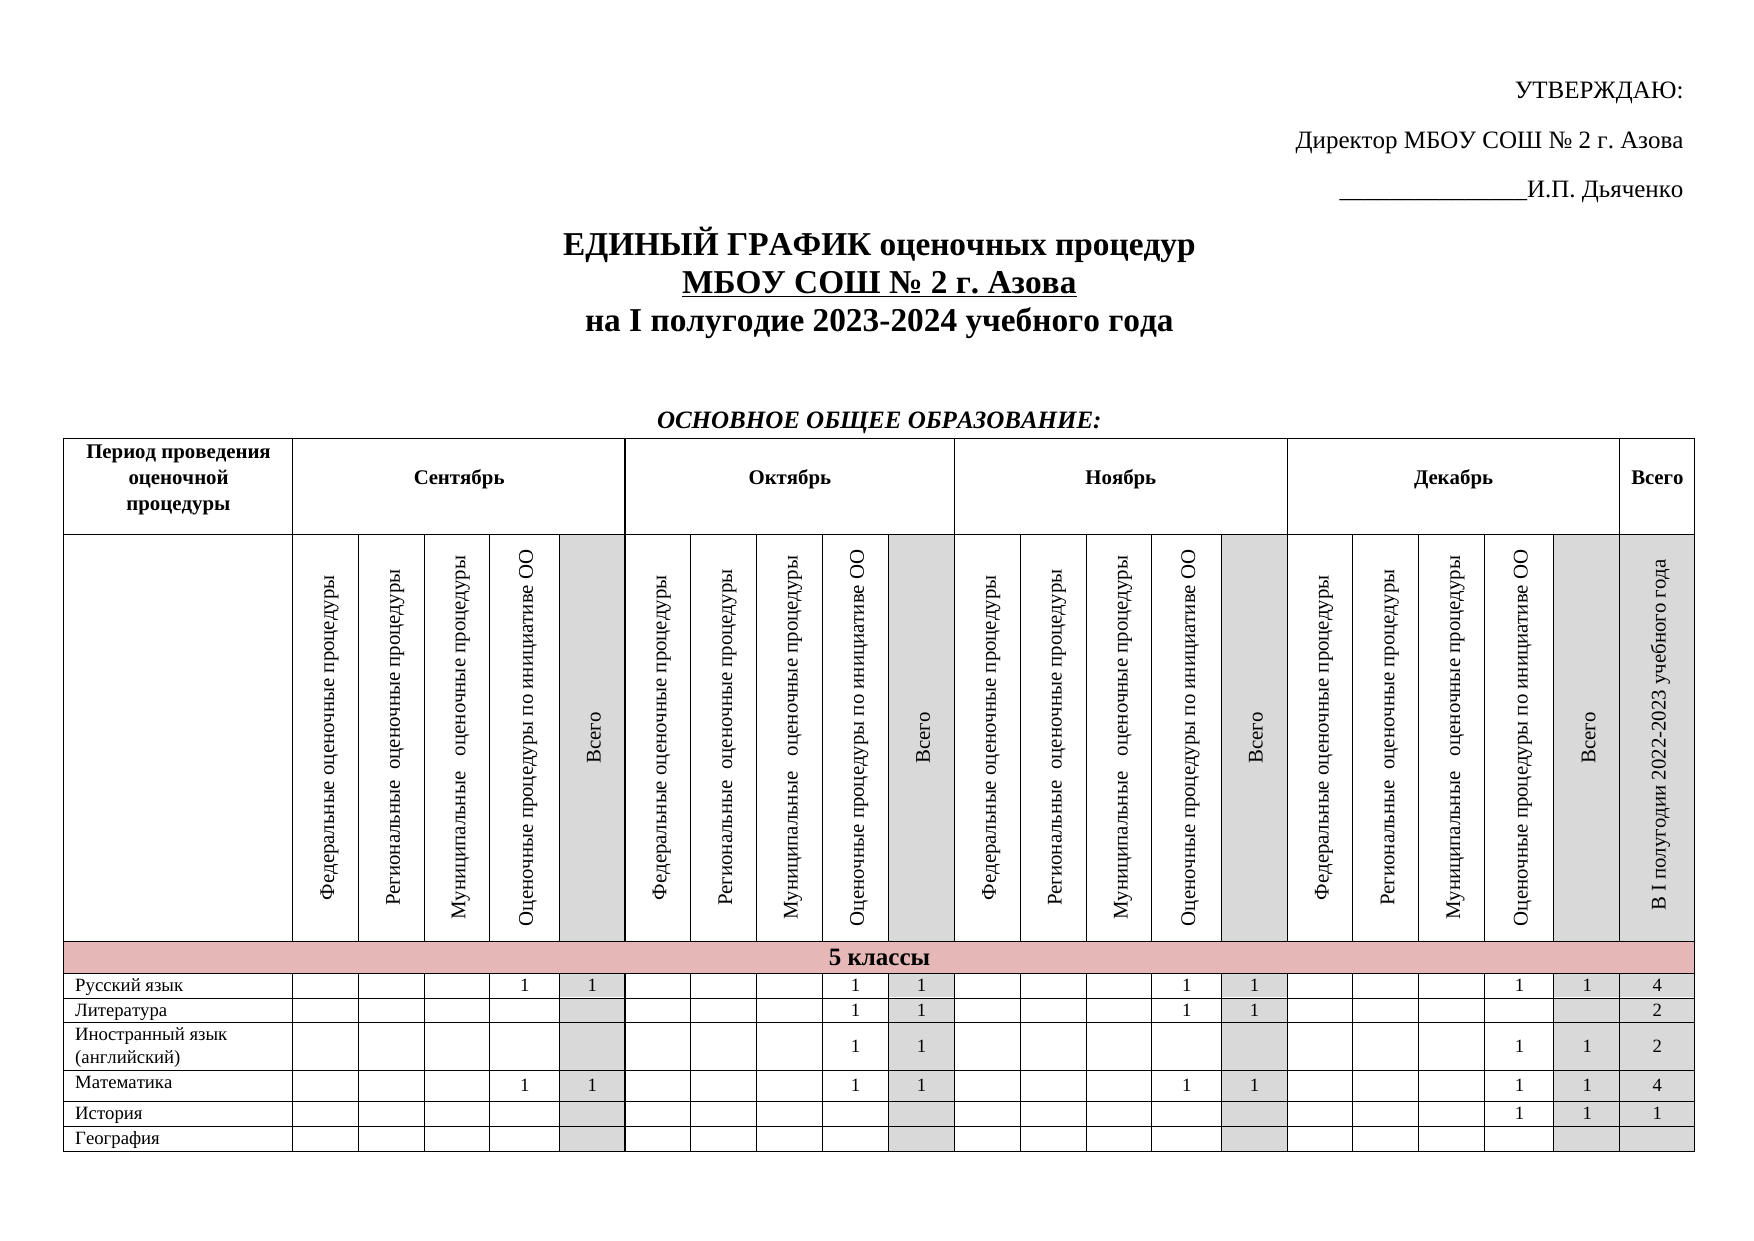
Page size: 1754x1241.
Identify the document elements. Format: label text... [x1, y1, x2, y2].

table_cell Всего [1554, 535, 1619, 941]
table_cell [1419, 1102, 1484, 1126]
table_cell [1222, 1023, 1287, 1070]
table_cell [293, 1127, 358, 1151]
table_cell [490, 999, 559, 1022]
table_cell [691, 974, 756, 997]
table_cell [490, 1023, 559, 1070]
table_cell [64, 535, 292, 941]
table_cell Оценочные процедуры по инициативе ОО [1152, 535, 1221, 941]
table_cell [1087, 1127, 1151, 1151]
table_cell География [64, 1127, 292, 1151]
table_cell [955, 999, 1020, 1022]
table_cell [1485, 1127, 1553, 1151]
table_cell [359, 1071, 424, 1101]
text МБОУ СОШ № 2 г. Азова [75, 262, 1683, 301]
table_cell [955, 974, 1020, 997]
table_cell [1021, 1071, 1086, 1101]
table_cell 1 [889, 974, 954, 997]
table_cell 1 [1152, 999, 1221, 1022]
table_cell [626, 1127, 690, 1151]
table_cell [359, 1023, 424, 1070]
table_cell [757, 1127, 822, 1151]
table_cell [1419, 999, 1484, 1022]
table_cell [1288, 1102, 1352, 1126]
table_cell [1419, 974, 1484, 997]
table_cell [560, 999, 624, 1022]
table_cell [1353, 974, 1418, 997]
table_cell 1 [1554, 1023, 1619, 1070]
text Директор МБОУ СОШ № 2 г. Азова [75, 125, 1683, 153]
table_cell Всего [889, 535, 954, 941]
table_cell [626, 1023, 690, 1070]
table_cell [757, 999, 822, 1022]
table_cell [425, 1071, 489, 1101]
table_cell Региональные оценочные процедуры [691, 535, 756, 941]
table_cell 1 [560, 1071, 624, 1101]
table_cell [955, 1127, 1020, 1151]
table_cell Федеральные оценочные процедуры [955, 535, 1020, 941]
table_cell [626, 1071, 690, 1101]
table_header Октябрь [626, 439, 954, 534]
table_cell [626, 974, 690, 997]
table_cell Региональные оценочные процедуры [1021, 535, 1086, 941]
table_cell 1 [1222, 1071, 1287, 1101]
table_cell [293, 974, 358, 997]
table_cell 1 [889, 1023, 954, 1070]
table_cell [359, 1127, 424, 1151]
table_cell [425, 974, 489, 997]
table_cell История [64, 1102, 292, 1126]
table_cell [691, 1102, 756, 1126]
table_cell [1288, 999, 1352, 1022]
table_cell 2 [1620, 1023, 1694, 1070]
table_cell 1 [1485, 1102, 1553, 1126]
table_cell [1152, 1023, 1221, 1070]
table_cell Региональные оценочные процедуры [1353, 535, 1418, 941]
table_header Декабрь [1288, 439, 1619, 534]
table_cell [757, 1102, 822, 1126]
table_cell 5 классы [64, 942, 1694, 973]
table_cell [1021, 999, 1086, 1022]
table_cell [1021, 974, 1086, 997]
table_cell [691, 1127, 756, 1151]
table_cell [823, 1127, 888, 1151]
table_cell [1087, 1102, 1151, 1126]
text ЕДИНЫЙ ГРАФИК оценочных процедур [75, 224, 1683, 262]
table_cell Математика [64, 1071, 292, 1101]
table_cell [1353, 999, 1418, 1022]
table_cell Литература [64, 999, 292, 1022]
text ОСНОВНОЕ ОБЩЕЕ ОБРАЗОВАНИЕ: [75, 405, 1683, 434]
table_cell [359, 999, 424, 1022]
table_cell [293, 1102, 358, 1126]
table_cell [1087, 999, 1151, 1022]
table_cell [889, 1127, 954, 1151]
table_cell В I полугодии 2022-2023 учебного года [1620, 535, 1694, 941]
table_cell Муниципальные оценочные процедуры [1419, 535, 1484, 941]
table_cell 1 [1152, 1071, 1221, 1101]
text УТВЕРЖДАЮ: [75, 75, 1683, 104]
table_header Период проведения оценочной процедуры [64, 439, 292, 534]
table_cell [1353, 1071, 1418, 1101]
table_cell [1021, 1102, 1086, 1126]
table_cell [1222, 1127, 1287, 1151]
table_cell [691, 999, 756, 1022]
table_cell [1554, 1127, 1619, 1151]
table_cell Муниципальные оценочные процедуры [425, 535, 489, 941]
table_header Сентябрь [293, 439, 624, 534]
table_cell 1 [1554, 974, 1619, 997]
table_cell [757, 1023, 822, 1070]
table_cell 1 [560, 974, 624, 997]
table_cell 1 [1554, 1071, 1619, 1101]
table_cell 1 [1222, 974, 1287, 997]
table_cell [560, 1127, 624, 1151]
table_cell 1 [1222, 999, 1287, 1022]
text _______________И.П. Дьяченко [75, 174, 1683, 203]
table_cell [1353, 1102, 1418, 1126]
table_cell 1 [1485, 1071, 1553, 1101]
table_cell [425, 1023, 489, 1070]
table_cell 1 [889, 1071, 954, 1101]
table_cell 1 [823, 1023, 888, 1070]
table_cell [293, 1023, 358, 1070]
table_cell [560, 1102, 624, 1126]
table_cell 1 [1485, 1023, 1553, 1070]
table_cell [1152, 1127, 1221, 1151]
table_cell [1620, 1127, 1694, 1151]
table_cell [626, 1102, 690, 1126]
table_cell Иностранный язык (английский) [64, 1023, 292, 1070]
table_cell 1 [823, 1071, 888, 1101]
table_cell [1554, 999, 1619, 1022]
table_cell [1222, 1102, 1287, 1126]
text на I полугодие 2023-2024 учебного года [75, 301, 1683, 339]
table_cell Федеральные оценочные процедуры [626, 535, 690, 941]
table_cell [1353, 1023, 1418, 1070]
table_cell [1419, 1071, 1484, 1101]
table_cell [293, 999, 358, 1022]
table_cell 4 [1620, 974, 1694, 997]
table_cell [1021, 1023, 1086, 1070]
table_cell [955, 1102, 1020, 1126]
table_cell [955, 1071, 1020, 1101]
table_cell Федеральные оценочные процедуры [293, 535, 358, 941]
table_cell Региональные оценочные процедуры [359, 535, 424, 941]
table_cell [359, 1102, 424, 1126]
table_cell [626, 999, 690, 1022]
table_cell 4 [1620, 1071, 1694, 1101]
table_cell 1 [1554, 1102, 1619, 1126]
table_cell 1 [490, 974, 559, 997]
table_cell [1485, 999, 1553, 1022]
table_cell [1419, 1023, 1484, 1070]
table_cell [1288, 1127, 1352, 1151]
table_cell 1 [823, 999, 888, 1022]
table_header Всего [1620, 439, 1694, 534]
table_cell Оценочные процедуры по инициативе ОО [490, 535, 559, 941]
table_cell Муниципальные оценочные процедуры [757, 535, 822, 941]
table_cell [1152, 1102, 1221, 1126]
table_cell [1288, 1071, 1352, 1101]
table_cell [490, 1102, 559, 1126]
table_cell Федеральные оценочные процедуры [1288, 535, 1352, 941]
table_cell [490, 1127, 559, 1151]
table_cell Русский язык [64, 974, 292, 997]
table_cell Всего [1222, 535, 1287, 941]
table_cell 1 [1485, 974, 1553, 997]
table_cell 1 [889, 999, 954, 1022]
table_cell [425, 1127, 489, 1151]
table_cell Всего [560, 535, 624, 941]
table_cell 2 [1620, 999, 1694, 1022]
table_cell Муниципальные оценочные процедуры [1087, 535, 1151, 941]
table_cell Оценочные процедуры по инициативе ОО [823, 535, 888, 941]
table_cell [425, 1102, 489, 1126]
table_cell [560, 1023, 624, 1070]
table_cell [1353, 1127, 1418, 1151]
table_cell [425, 999, 489, 1022]
table_cell Оценочные процедуры по инициативе ОО [1485, 535, 1553, 941]
table_cell [1021, 1127, 1086, 1151]
table_cell [293, 1071, 358, 1101]
table_cell [1288, 974, 1352, 997]
table_cell [823, 1102, 888, 1126]
table_cell [1288, 1023, 1352, 1070]
table_cell [691, 1023, 756, 1070]
table_cell [359, 974, 424, 997]
table_cell [955, 1023, 1020, 1070]
table_cell [1087, 1071, 1151, 1101]
table_cell [889, 1102, 954, 1126]
table_cell [757, 974, 822, 997]
table_cell [757, 1071, 822, 1101]
table_cell [1419, 1127, 1484, 1151]
table_cell [1087, 1023, 1151, 1070]
table_cell [691, 1071, 756, 1101]
table_cell 1 [1152, 974, 1221, 997]
table_cell 1 [490, 1071, 559, 1101]
table_cell 1 [823, 974, 888, 997]
table_header Ноябрь [955, 439, 1287, 534]
table_cell 1 [1620, 1102, 1694, 1126]
table_cell [1087, 974, 1151, 997]
